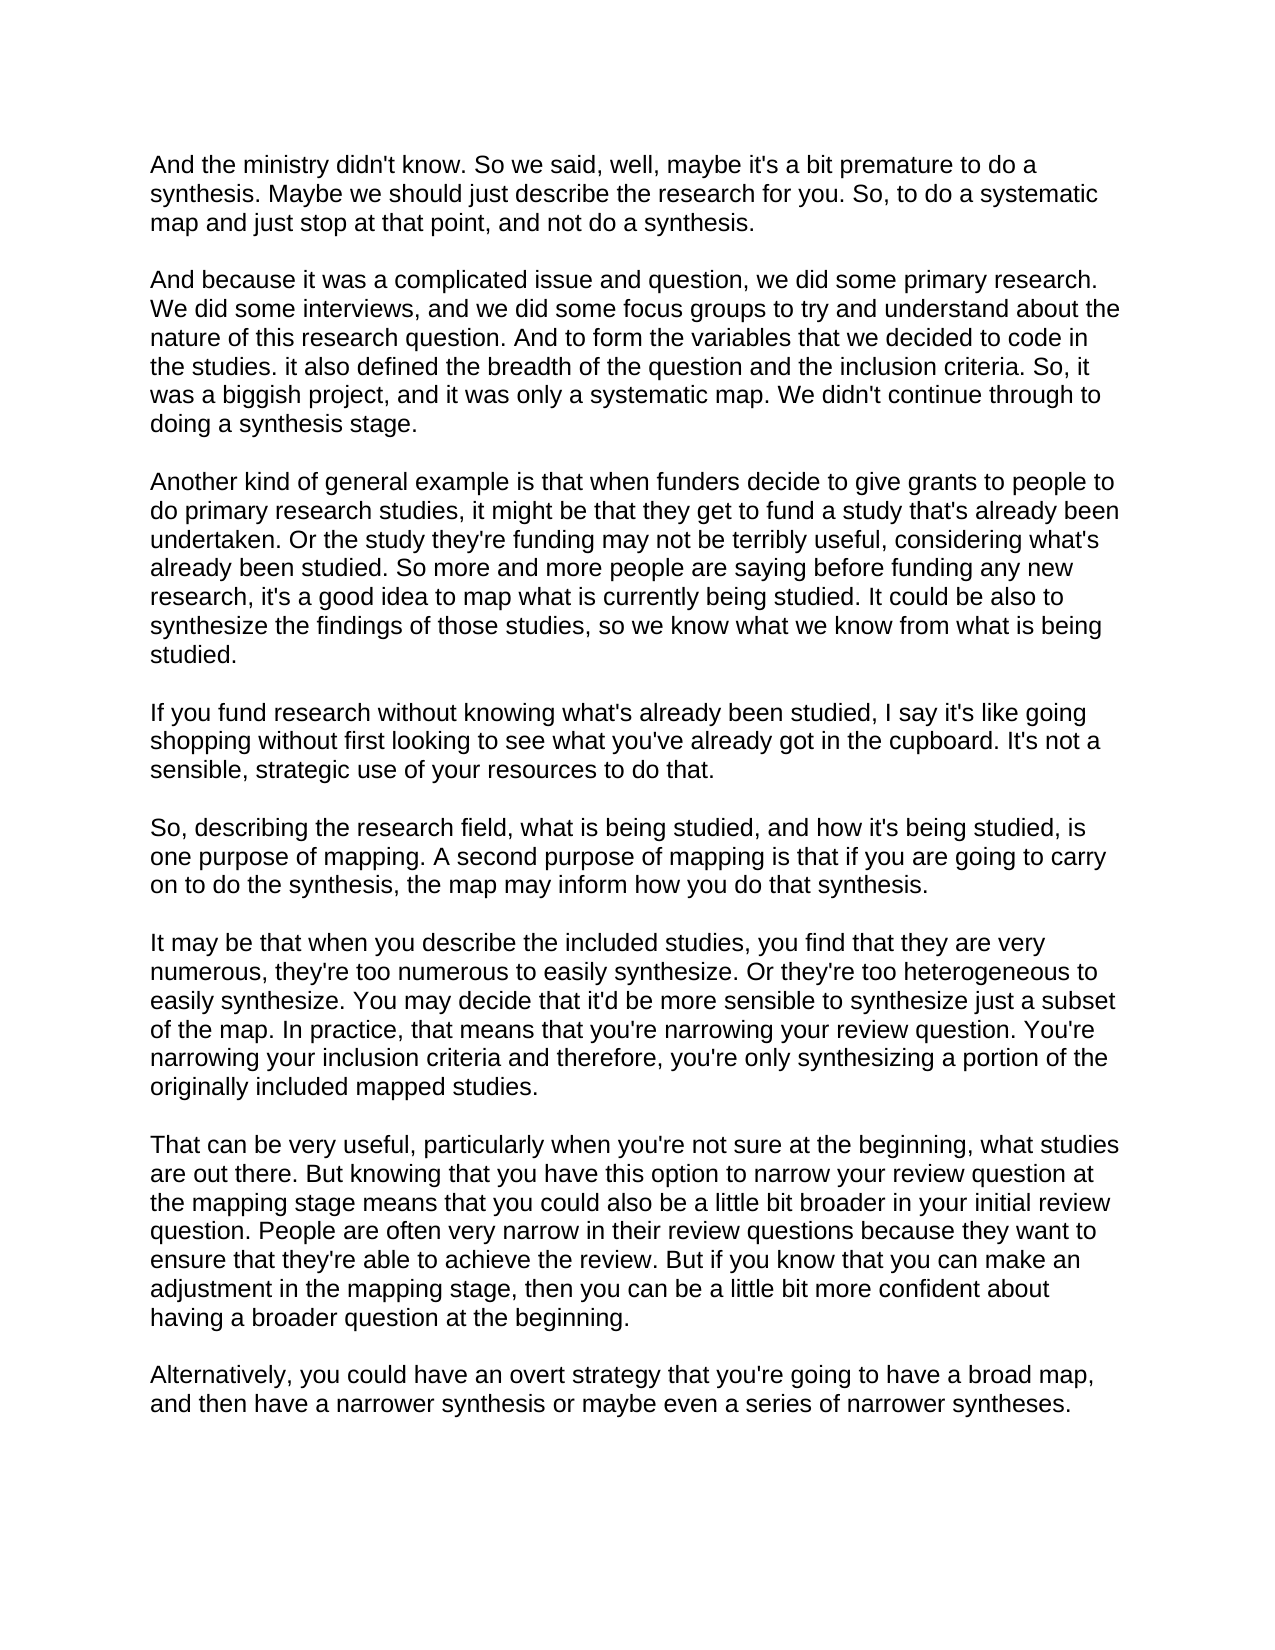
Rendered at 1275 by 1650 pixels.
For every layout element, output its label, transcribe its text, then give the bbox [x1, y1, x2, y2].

text So, describing the research field, what is being studied, and how it's being studied, is one purpose of mapping. A second purpose of mapping is that if you are going to carry on to do the synthesis, the map may inform how you do that synthesis. [150, 813, 1125, 899]
text If you fund research without knowing what's already been studied, I say it's like going shopping without first looking to see what you've already got in the cupboard. It's not a sensible, strategic use of your resources to do that. [150, 697, 1125, 784]
text And because it was a complicated issue and question, we did some primary research. We did some interviews, and we did some focus groups to try and understand about the nature of this research question. And to form the variables that we decided to code in the studies. it also defined the breadth of the question and the inclusion criteria. So, it was a biggish project, and it was only a systematic map. We didn't continue through to doing a synthesis stage. [150, 265, 1125, 438]
text Alternatively, you could have an overt strategy that you're going to have a broad map, and then have a narrower synthesis or maybe even a series of narrower syntheses. [150, 1360, 1125, 1418]
text Another kind of general example is that when funders decide to give grants to people to do primary research studies, it might be that they get to fund a study that's already been undertaken. Or the study they're funding may not be terribly useful, considering what's already been studied. So more and more people are saying before funding any new research, it's a good idea to map what is currently being studied. It could be also to synthesize the findings of those studies, so we know what we know from what is being studied. [150, 467, 1125, 668]
text That can be very useful, particularly when you're not sure at the beginning, what studies are out there. But knowing that you have this option to narrow your review question at the mapping stage means that you could also be a little bit broader in your initial review question. People are often very narrow in their review questions because they want to ensure that they're able to achieve the review. But if you know that you can make an adjustment in the mapping stage, then you can be a little bit more confident about having a broader question at the beginning. [150, 1130, 1125, 1331]
text It may be that when you describe the included studies, you find that they are very numerous, they're too numerous to easily synthesize. Or they're too heterogeneous to easily synthesize. You may decide that it'd be more sensible to synthesize just a subset of the map. In practice, that means that you're narrowing your review question. You're narrowing your inclusion criteria and therefore, you're only synthesizing a portion of the originally included mapped studies. [150, 928, 1125, 1101]
text And the ministry didn't know. So we said, well, maybe it's a bit premature to do a synthesis. Maybe we should just describe the research for you. So, to do a systematic map and just stop at that point, and not do a synthesis. [150, 150, 1125, 236]
